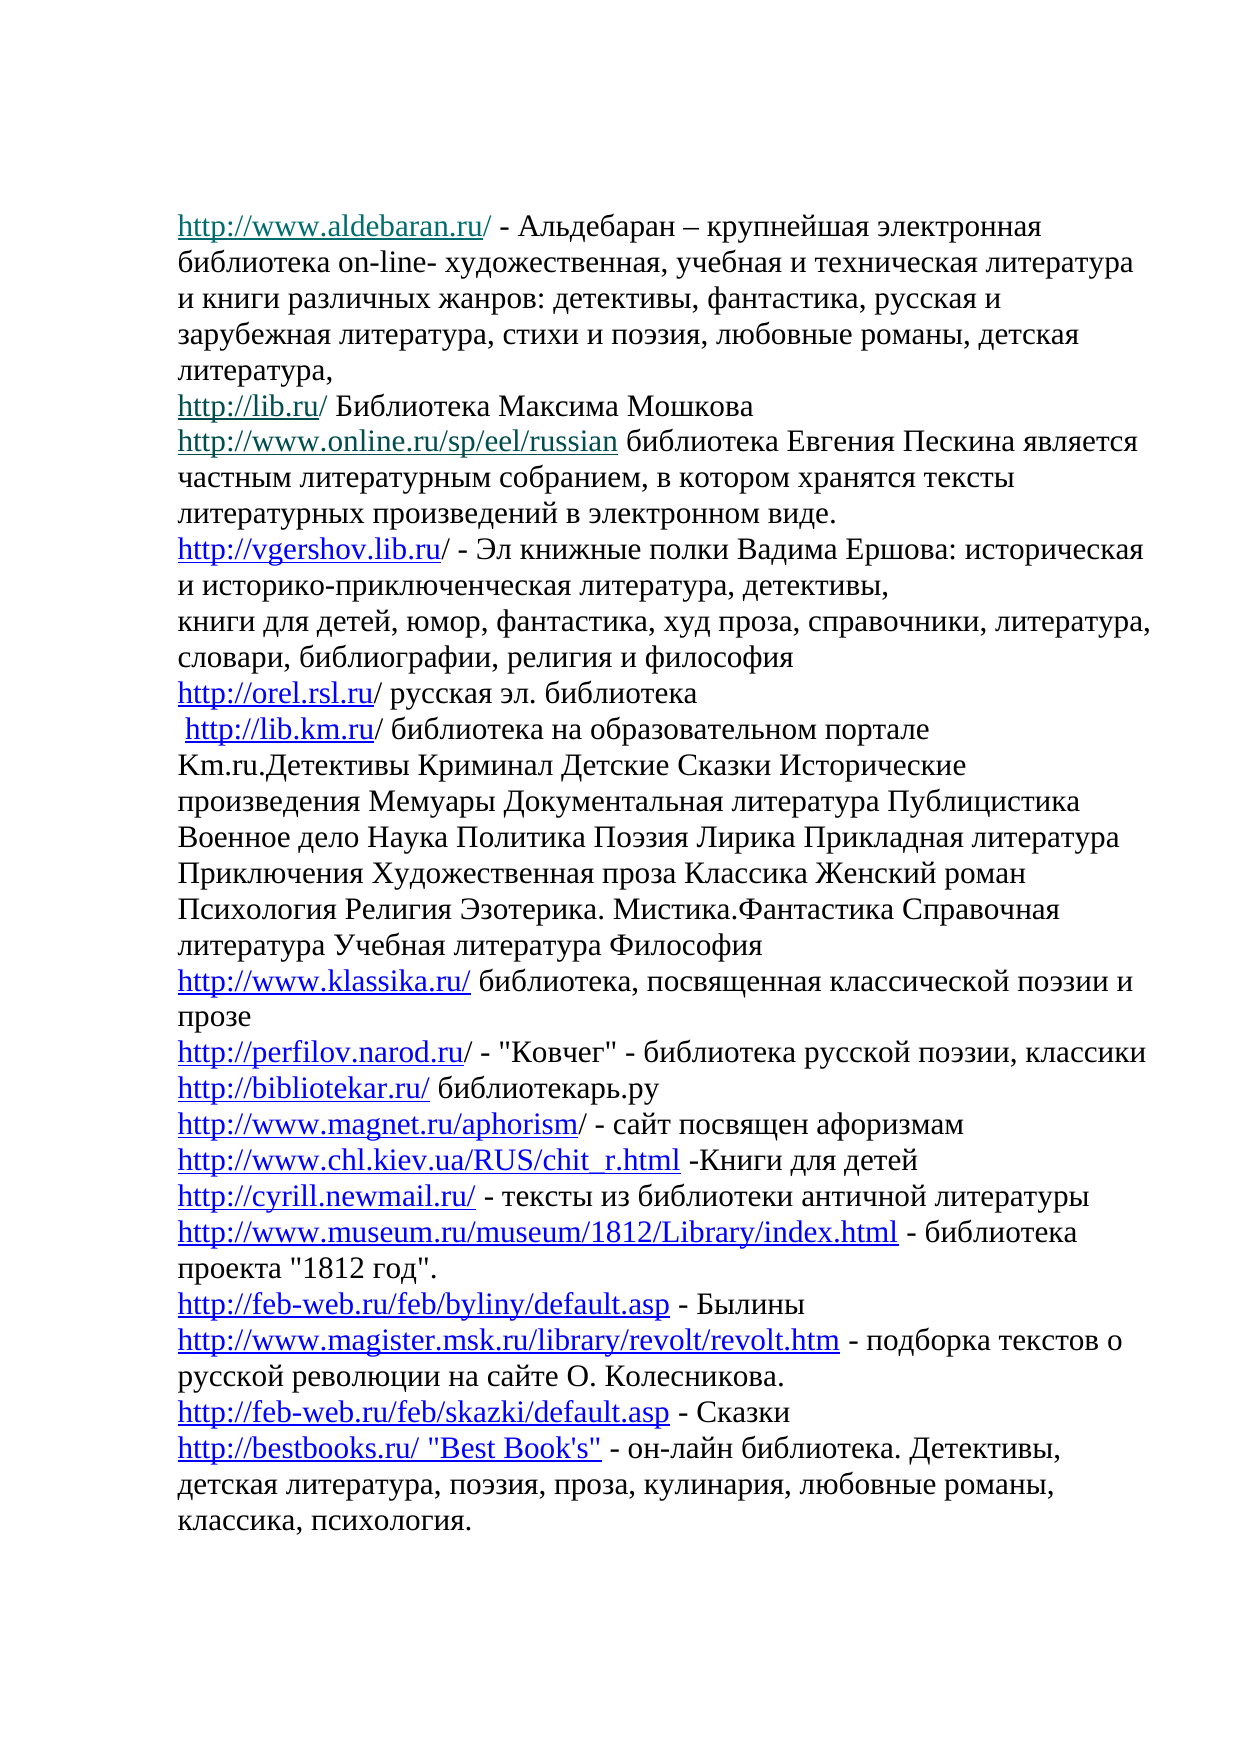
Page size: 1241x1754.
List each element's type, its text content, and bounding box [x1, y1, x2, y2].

text http://www.aldebaran.ru/ - Альдебаран – крупнейшая электронная библиотека on-line- художественная, учебная и техническая литература и книги различных жанров: детективы, фантастика, русская и зарубежная литература, стихи и поэзия, любовные романы, детская литература, http://lib.ru/ Библиотека Максима Мошкова http://www.online.ru/sp/eel/russian библиотека Евгения Пескина является частным литературным собранием, в котором хранятся тексты литературных произведений в электронном виде. http://vgershov.lib.ru/ - Эл книжные полки Вадима Ершова: историческая и историко-приключенческая литература, детективы, книги для детей, юмор, фантастика, худ проза, справочники, литература, словари, библиографии, религия и философия http://orel.rsl.ru/ русская эл. библиотека http://lib.km.ru/ библиотека на образовательном портале Km.ru.Детективы Криминал Детские Сказки Исторические произведения Мемуары Документальная литература Публицистика Военное дело Наука Политика Поэзия Лирика Прикладная литература Приключения Художественная проза Классика Женский роман Психология Религия Эзотерика. Мистика.Фантастика Справочная литература Учебная литература Философия http://www.klassika.ru/ библиотека, посвященная классической поэзии и прозе http://perfilov.narod.ru/ - "Ковчег" - библиотека русской поэзии, классики [177, 171, 1152, 1069]
text http://bibliotekar.ru/ библиотекарь.ру http://www.magnet.ru/aphorism/ - сайт посвящен афоризмам http://www.chl.kiev.ua/RUS/chit_r.html -Книги для детей http://cyrill.newmail.ru/ - тексты из библиотеки античной литературы http://www.museum.ru/museum/1812/Library/index.html - библиотека проекта "1812 год". http://feb-web.ru/feb/byliny/default.asp - Былины http://www.magister.msk.ru/library/revolt/revolt.htm - подборка текстов о русской революции на сайте О. Колесникова. http://feb-web.ru/feb/skazki/default.asp - Сказки http://bestbooks.ru/ "Best Book's" - он-лайн библиотека. Детективы, детская литература, поэзия, проза, кулинария, любовные романы, классика, психология. [177, 1069, 1152, 1537]
